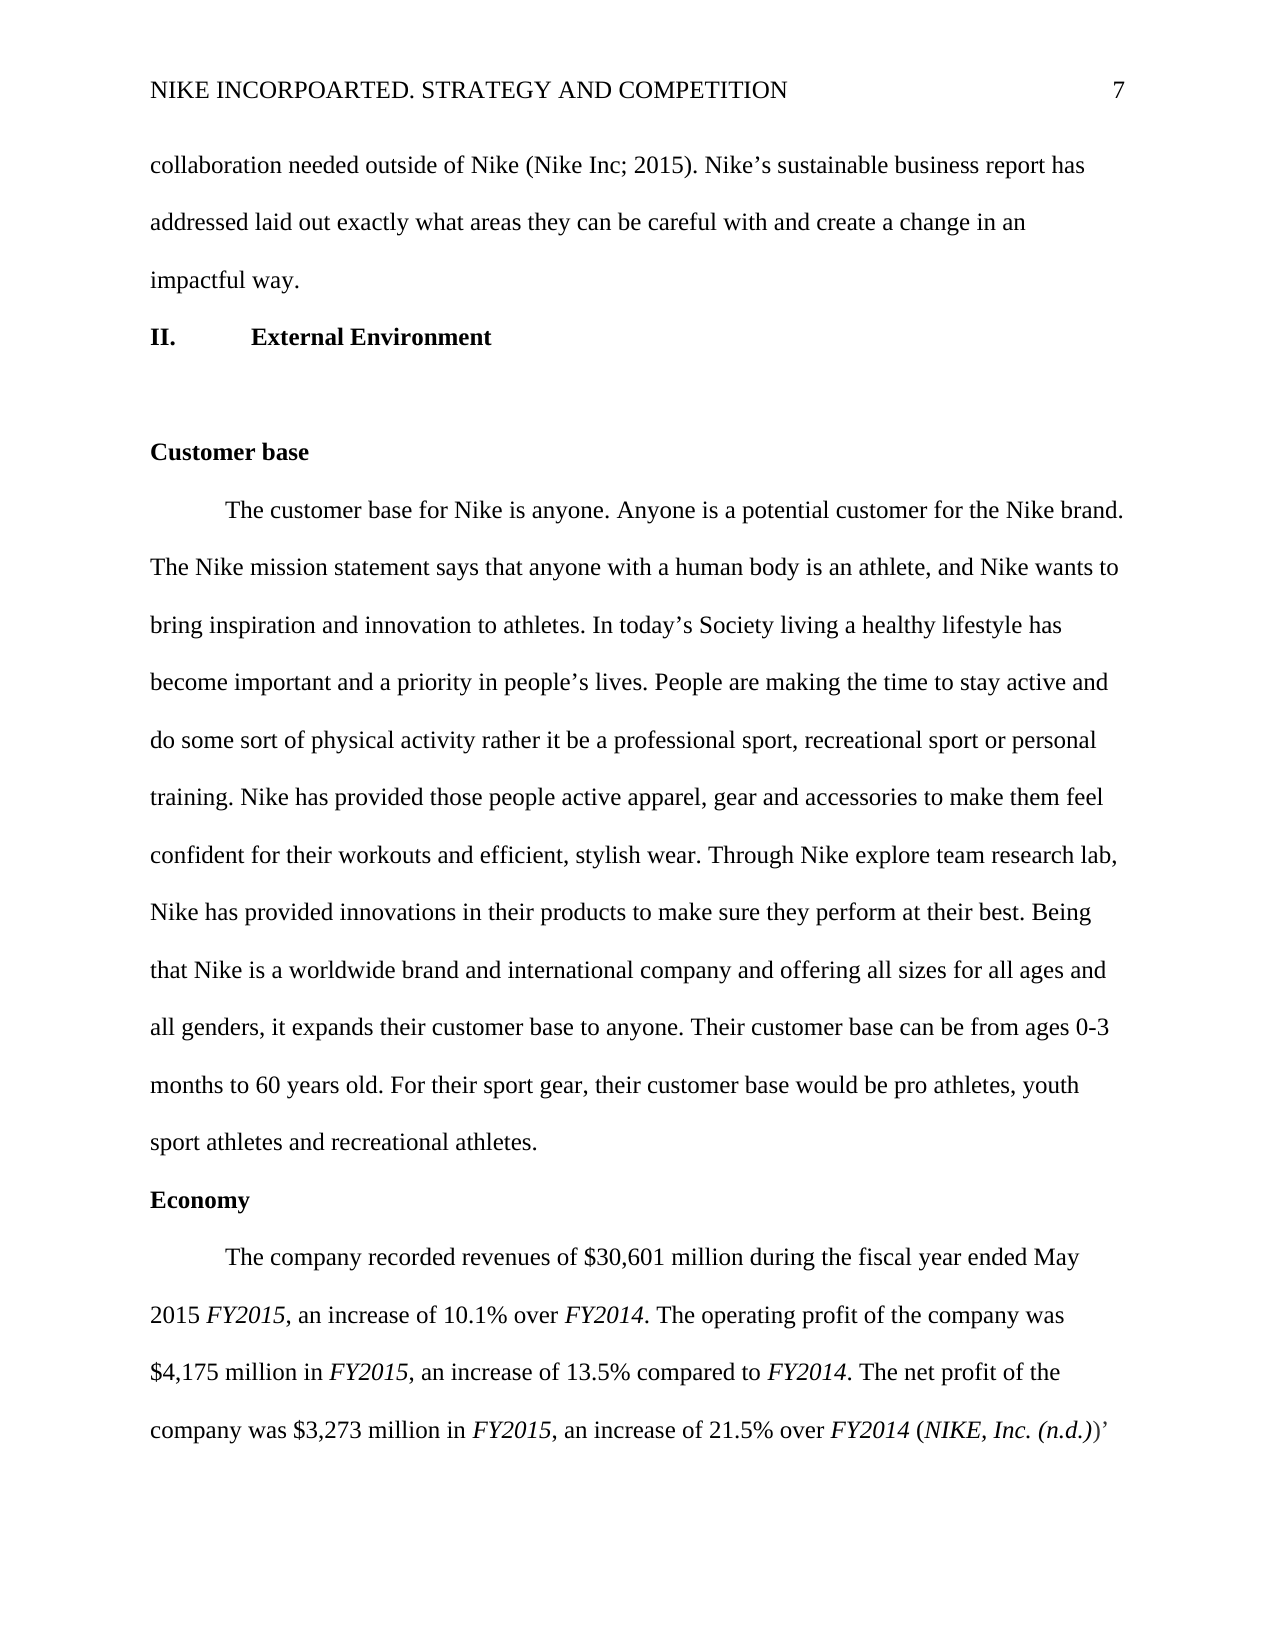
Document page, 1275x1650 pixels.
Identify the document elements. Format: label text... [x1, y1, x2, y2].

text The company recorded revenues of $30,601 million during the fiscal year ended May 2015 FY2015, an increase of 10.1% over FY2014. The operating profit of the company was $4,175 million in FY2015, an increase of 13.5% compared to FY2014. The net profit of the company was $3,273 million in FY2015, an increase of 21.5% over FY2014 (NIKE, Inc. (n.d.))’ [150, 1242, 1125, 1444]
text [150, 150, 1125, 294]
text Customer base [150, 437, 1125, 466]
text The customer base for Nike is anyone. Anyone is a potential customer for the Nike brand. The Nike mission statement says that anyone with a human body is an athlete, and Nike wants to bring inspiration and innovation to athletes. In today’s Society living a healthy lifestyle has become important and a priority in people’s lives. People are making the time to stay active and do some sort of physical activity rather it be a professional sport, recreational sport or personal training. Nike has provided those people active apparel, gear and accessories to make them feel confident for their workouts and efficient, stylish wear. Through Nike explore team research lab, Nike has provided innovations in their products to make sure they perform at their best. Being that Nike is a worldwide brand and international company and offering all sizes for all ages and all genders, it expands their customer base to anyone. Their customer base can be from ages 0-3 months to 60 years old. For their sport gear, their customer base would be pro athletes, youth sport athletes and recreational athletes. [150, 495, 1125, 1156]
text Economy [150, 1185, 1125, 1214]
text II. External Environment [150, 322, 1125, 351]
